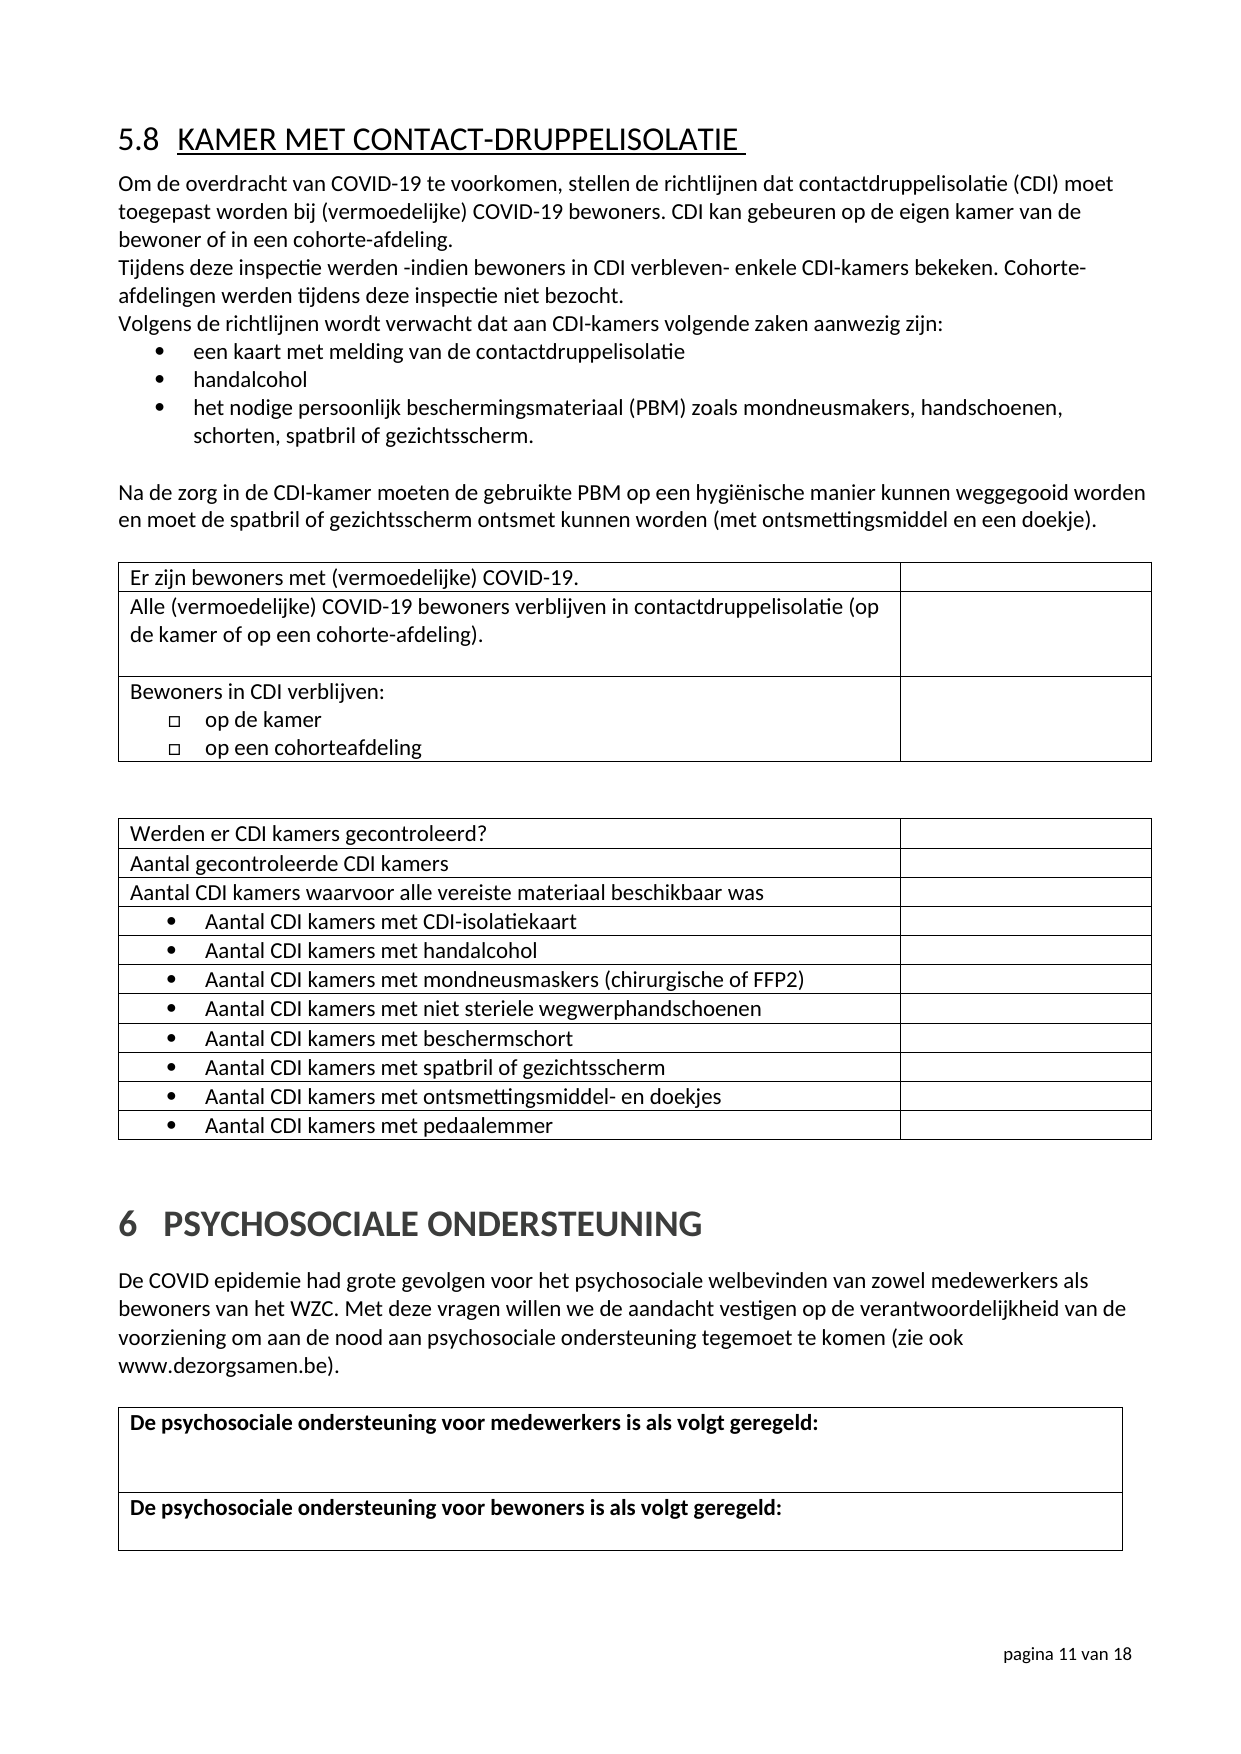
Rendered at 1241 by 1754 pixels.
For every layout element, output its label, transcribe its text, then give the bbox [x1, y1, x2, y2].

table_cell [901, 1053, 1151, 1081]
subtitle Psychosociale ondersteuning [118, 1199, 1152, 1245]
table_cell [901, 849, 1151, 877]
table_header Werden er CDI kamers gecontroleerd? [119, 819, 900, 847]
list handalcohol [156, 366, 1152, 393]
table_cell Aantal CDI kamers met beschermschort [119, 1024, 900, 1052]
table_cell [901, 677, 1151, 761]
table_header [901, 819, 1151, 847]
table_cell [901, 878, 1151, 906]
table_cell [901, 936, 1151, 964]
text Na de zorg in de CDI-kamer moeten de gebruikte PBM op een hygiënische manier kunnen weggegooid worden en moet de spatbril of gezichtsscherm ontsmet kunnen worden (met ontsmettingsmiddel en een doekje). [118, 449, 1152, 534]
list een kaart met melding van de contactdruppelisolatie [156, 337, 1152, 366]
table_cell Aantal CDI kamers met ontsmettingsmiddel- en doekjes [119, 1082, 900, 1110]
table_cell Aantal CDI kamers waarvoor alle vereiste materiaal beschikbaar was [119, 878, 900, 906]
table_cell [901, 1082, 1151, 1110]
table_cell [901, 1111, 1151, 1139]
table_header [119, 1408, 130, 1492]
table_cell Aantal CDI kamers met niet steriele wegwerphandschoenen [119, 994, 900, 1022]
table_cell [901, 965, 1151, 993]
table_cell Aantal CDI kamers met handalcohol [119, 936, 900, 964]
table_cell [901, 994, 1151, 1022]
table_header [901, 563, 1151, 591]
text De COVID epidemie had grote gevolgen voor het psychosociale welbevinden van zowel medewerkers als bewoners van het WZC. Met deze vragen willen we de aandacht vestigen op de verantwoordelijkheid van de voorziening om aan de nood aan psychosociale ondersteuning tegemoet te komen (zie ook www.dezorgsamen.be). [118, 1266, 1152, 1379]
table_cell [901, 907, 1151, 935]
text Om de overdracht van COVID-19 te voorkomen, stellen de richtlijnen dat contactdruppelisolatie (CDI) moet toegepast worden bij (vermoedelijke) COVID-19 bewoners. CDI kan gebeuren op de eigen kamer van de bewoner of in een cohorte-afdeling. [118, 169, 1152, 253]
table_cell Aantal gecontroleerde CDI kamers [119, 849, 900, 877]
table_cell Aantal CDI kamers met CDI-isolatiekaart [119, 907, 900, 935]
table_cell Alle (vermoedelijke) COVID-19 bewoners verblijven in contactdruppelisolatie (op de kamer of op een cohorte-afdeling). [119, 592, 900, 676]
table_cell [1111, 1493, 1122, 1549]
subtitle Kamer met contact-druppelisolatie [117, 118, 1152, 159]
table_cell Aantal CDI kamers met spatbril of gezichtsscherm [119, 1053, 900, 1081]
text Tijdens deze inspectie werden -indien bewoners in CDI verbleven- enkele CDI-kamers bekeken. Cohorte-afdelingen werden tijdens deze inspectie niet bezocht. Volgens de richtlijnen wordt verwacht dat aan CDI-kamers volgende zaken aanwezig zijn: [118, 253, 1152, 337]
table_cell Bewoners in CDI verblijven: op de kamer op een cohorteafdeling [119, 677, 900, 761]
table_cell [901, 1024, 1151, 1052]
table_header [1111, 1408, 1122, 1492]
table_header Er zijn bewoners met (vermoedelijke) COVID-19. [119, 563, 900, 591]
table_cell Aantal CDI kamers met pedaalemmer [119, 1111, 900, 1139]
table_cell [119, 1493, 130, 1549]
table_cell [901, 592, 1151, 676]
list het nodige persoonlijk beschermingsmateriaal (PBM) zoals mondneusmakers, handschoenen, schorten, spatbril of gezichtsscherm. [156, 393, 1152, 449]
table_cell Aantal CDI kamers met mondneusmaskers (chirurgische of FFP2) [119, 965, 900, 993]
